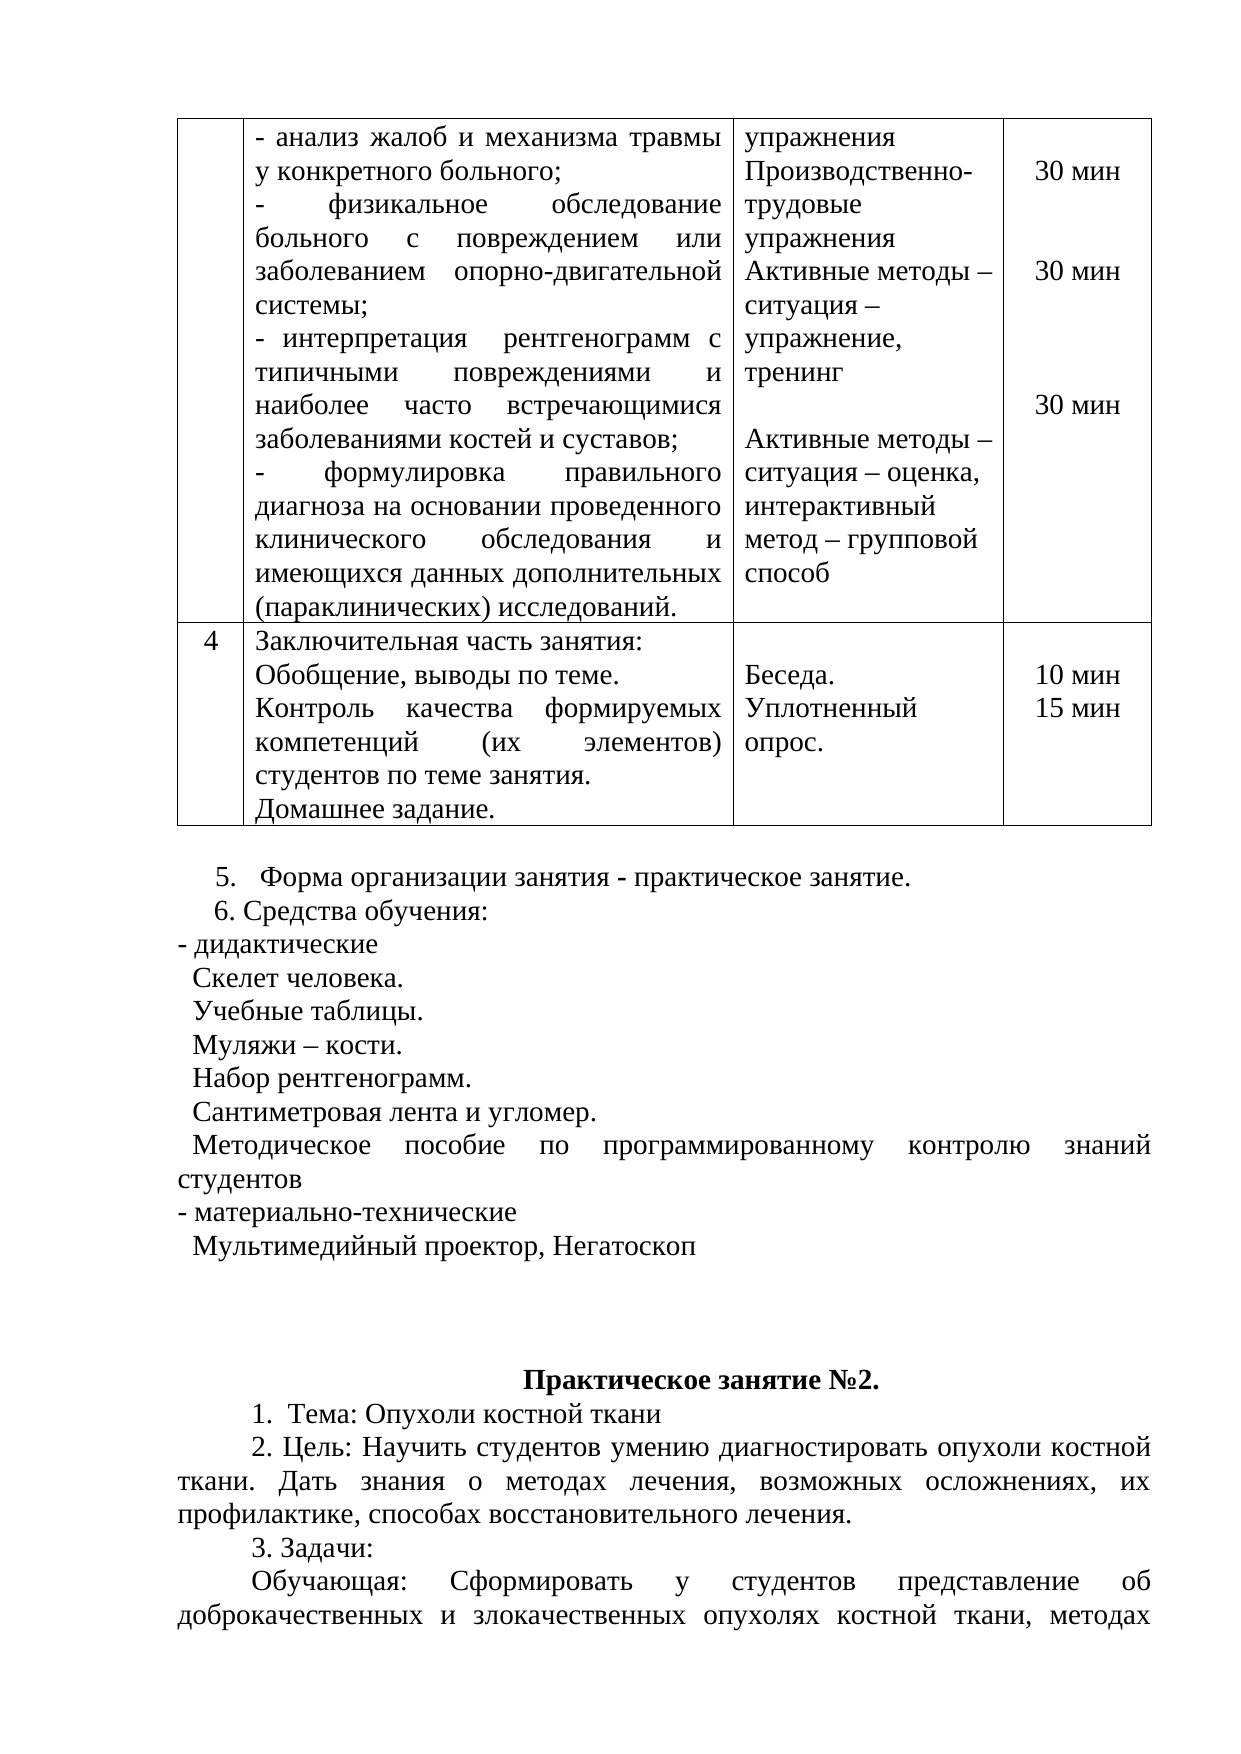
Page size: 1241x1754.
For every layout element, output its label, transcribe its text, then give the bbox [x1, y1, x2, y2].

text 2. Цель: Научить студентов умению диагностировать опухоли костной ткани. Дать знания о методах лечения, возможных осложнениях, их профилактике, способах восстановительного лечения. [177, 1429, 1152, 1530]
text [177, 1563, 1152, 1631]
table_cell Заключительная часть занятия: Обобщение, выводы по теме. Контроль качества формируемых компетенций (их элементов) студентов по теме занятия. Домашнее задание. [244, 623, 733, 824]
table_cell Беседа. Уплотненный опрос. [734, 623, 1003, 824]
text Скелет человека. [177, 960, 1152, 993]
text - дидактические [177, 926, 1152, 960]
text Практическое занятие №2. [177, 1362, 1152, 1396]
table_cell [244, 119, 733, 622]
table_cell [1004, 119, 1151, 622]
table_cell 10 мин 15 мин [1004, 623, 1151, 824]
text 1. Тема: Опухоли костной ткани [177, 1396, 1152, 1429]
text 3. Задачи: [177, 1530, 1152, 1563]
text 6. Средства обучения: [177, 893, 1152, 926]
text Учебные таблицы. [177, 993, 1152, 1027]
table_cell 4 [178, 623, 243, 824]
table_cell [734, 119, 1003, 622]
text - материально-технические [177, 1194, 1152, 1228]
table_cell 3 [178, 119, 243, 622]
text Сантиметровая лента и угломер. [177, 1094, 1152, 1127]
text Набор рентгенограмм. [177, 1060, 1152, 1094]
list Форма организации занятия - практическое занятие. [215, 859, 1152, 893]
text Методическое пособие по программированному контролю знаний студентов [177, 1127, 1152, 1194]
text Муляжи – кости. [177, 1027, 1152, 1060]
text Мультимедийный проектор, Негатоскоп [177, 1228, 1152, 1262]
